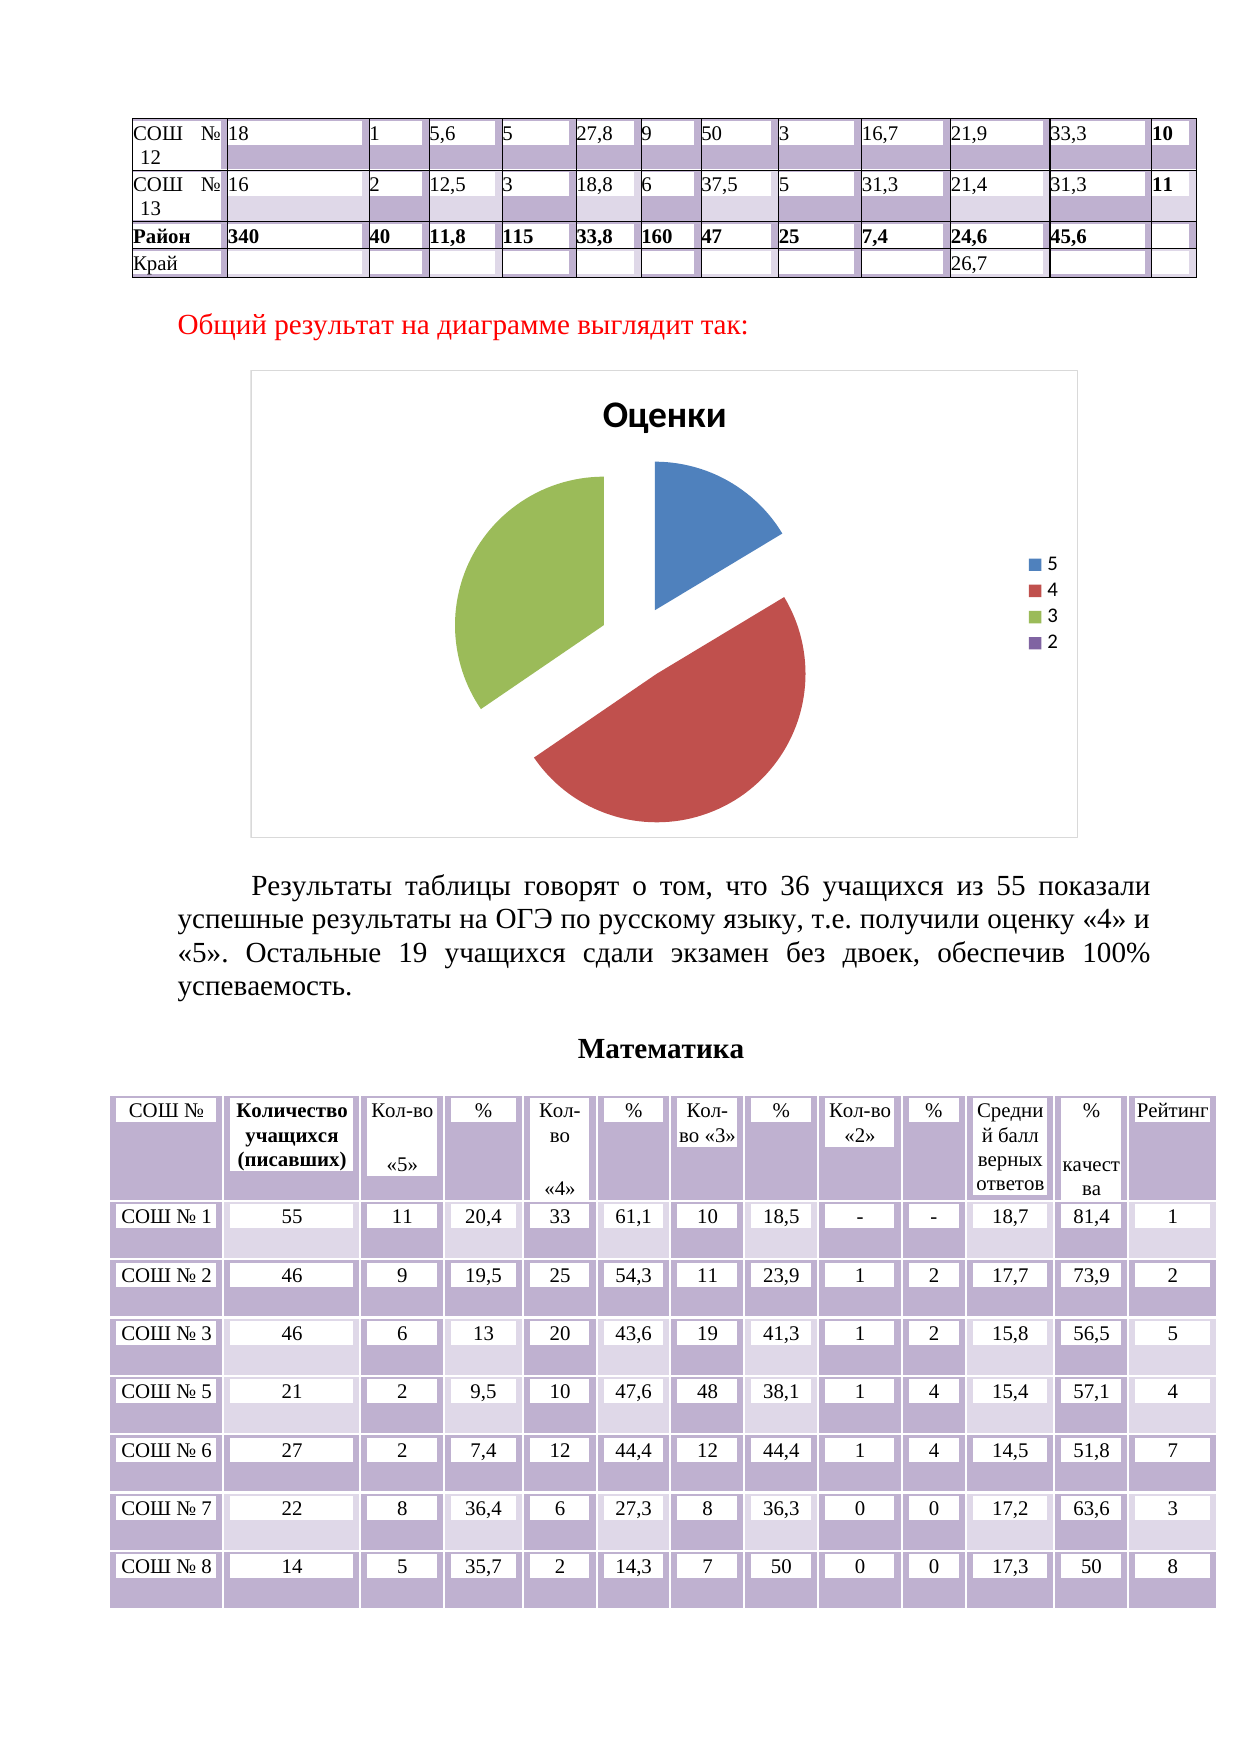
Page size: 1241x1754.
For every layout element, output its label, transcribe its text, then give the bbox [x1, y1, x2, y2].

table_cell 47,6 [598, 1377, 669, 1433]
table_cell 46 [224, 1319, 359, 1375]
table_cell 21 [224, 1377, 359, 1433]
table_cell 3 [1129, 1494, 1216, 1550]
table_cell 11 [1152, 171, 1196, 221]
table_cell 2 [361, 1377, 443, 1433]
table_cell 26,7 [951, 249, 1049, 277]
table_cell 5 [1129, 1319, 1216, 1375]
table_cell 1 [819, 1260, 901, 1316]
table_cell СОШ № 5 [110, 1377, 222, 1433]
table_cell 15,4 [967, 1377, 1053, 1433]
table_cell 33,3 [1051, 119, 1151, 169]
table_cell 2 [361, 1435, 443, 1491]
table_cell 2 [370, 171, 429, 221]
table_header Кол-во «4» [524, 1096, 596, 1200]
table_cell 6 [361, 1319, 443, 1375]
table_cell 55 [224, 1202, 359, 1258]
table_header % [745, 1096, 817, 1200]
table_cell 41,3 [745, 1319, 817, 1375]
table_cell 340 [228, 222, 369, 248]
table_cell СОШ № 13 [133, 171, 227, 221]
table_cell 17,7 [967, 1260, 1053, 1316]
table_cell СОШ № 8 [110, 1552, 222, 1608]
table_cell 20 [524, 1319, 596, 1375]
table_cell 18,8 [577, 171, 641, 221]
text Результаты таблицы говорят о том, что 36 учащихся из 55 показали успешные результаты на ОГЭ по русскому языку, т.е. получили оценку «4» и «5». Остальные 19 учащихся сдали экзамен без двоек, обеспечив 100% успеваемость. [177, 868, 1152, 1002]
table_cell 2 [903, 1260, 965, 1316]
table_cell 21,9 [951, 119, 1049, 169]
table_cell 21,4 [951, 171, 1049, 221]
table_cell 14,3 [598, 1552, 669, 1608]
table_cell 17,3 [967, 1552, 1053, 1608]
table_cell 57,1 [1055, 1377, 1127, 1433]
table_cell 4 [1129, 1377, 1216, 1433]
table_cell 5,6 [430, 119, 502, 169]
table_cell 27 [224, 1435, 359, 1491]
table_cell Край [133, 249, 227, 277]
table_cell 160 [642, 222, 701, 248]
table_cell 50 [702, 119, 778, 169]
table_header Кол-во «3» [671, 1096, 743, 1200]
table_cell 33 [524, 1202, 596, 1258]
table_cell [862, 249, 950, 277]
table_cell 2 [903, 1319, 965, 1375]
table_header Средний балл верных ответов [967, 1096, 1053, 1200]
table_cell 15,8 [967, 1319, 1053, 1375]
table_cell 7 [1129, 1435, 1216, 1491]
table_cell 43,6 [598, 1319, 669, 1375]
table_cell 4 [903, 1377, 965, 1433]
table_cell 1 [819, 1319, 901, 1375]
table_cell 0 [903, 1552, 965, 1608]
table_cell 23,9 [745, 1260, 817, 1316]
table_cell 73,9 [1055, 1260, 1127, 1316]
table_header Кол-во «5» [361, 1096, 443, 1200]
table_cell 12 [524, 1435, 596, 1491]
table_cell 56,5 [1055, 1319, 1127, 1375]
table_cell 14,5 [967, 1435, 1053, 1491]
table_cell 48 [671, 1377, 743, 1433]
table_cell 5 [361, 1552, 443, 1608]
table_cell 50 [745, 1552, 817, 1608]
table_cell [1152, 222, 1196, 248]
table_cell - [819, 1202, 901, 1258]
table_cell [1051, 249, 1151, 277]
table_cell 11 [671, 1260, 743, 1316]
table_cell 81,4 [1055, 1202, 1127, 1258]
table_cell [577, 249, 641, 277]
table_cell 3 [779, 119, 861, 169]
table_header % [445, 1096, 522, 1200]
table_cell 16 [228, 171, 369, 221]
table_cell 27,8 [577, 119, 641, 169]
table_cell 1 [819, 1435, 901, 1491]
table_cell СОШ № 2 [110, 1260, 222, 1316]
table_header Рейтинг [1129, 1096, 1216, 1200]
table_cell 11 [361, 1202, 443, 1258]
table_cell [1152, 249, 1196, 277]
table_cell 31,3 [1051, 171, 1151, 221]
table_header % [598, 1096, 669, 1200]
table_cell 36,3 [745, 1494, 817, 1550]
table_cell 19 [671, 1319, 743, 1375]
table_cell 33,8 [577, 222, 641, 248]
table_cell [503, 249, 576, 277]
table_cell 46 [224, 1260, 359, 1316]
table_cell Район [133, 222, 227, 248]
table_cell [702, 249, 778, 277]
table_cell 14 [224, 1552, 359, 1608]
table_cell 9 [642, 119, 701, 169]
table_cell 7,4 [445, 1435, 522, 1491]
table_cell 63,6 [1055, 1494, 1127, 1550]
table_cell СОШ № 1 [110, 1202, 222, 1258]
table_cell 35,7 [445, 1552, 522, 1608]
table_header Количество учащихся (писавших) [224, 1096, 359, 1200]
table_cell 45,6 [1051, 222, 1151, 248]
table_cell 24,6 [951, 222, 1049, 248]
table_cell 11,8 [430, 222, 502, 248]
table_cell 12 [671, 1435, 743, 1491]
table_cell 2 [524, 1552, 596, 1608]
table_cell 0 [819, 1494, 901, 1550]
table_cell [430, 249, 502, 277]
table_header СОШ № [110, 1096, 222, 1200]
table_cell 5 [503, 119, 576, 169]
table_cell 54,3 [598, 1260, 669, 1316]
table_cell 10 [1152, 119, 1196, 169]
table_cell 8 [361, 1494, 443, 1550]
table_cell 1 [819, 1377, 901, 1433]
table_cell 22 [224, 1494, 359, 1550]
table_cell 38,1 [745, 1377, 817, 1433]
table_header Кол-во «2» [819, 1096, 901, 1200]
table_cell 25 [779, 222, 861, 248]
table_cell 115 [503, 222, 576, 248]
table_cell 4 [903, 1435, 965, 1491]
table_cell 50 [1055, 1552, 1127, 1608]
table_cell 8 [1129, 1552, 1216, 1608]
table_cell 44,4 [598, 1435, 669, 1491]
table_cell 16,7 [862, 119, 950, 169]
table_cell СОШ № 6 [110, 1435, 222, 1491]
table_cell 18,7 [967, 1202, 1053, 1258]
text Общий результат на диаграмме выглядит так: [177, 307, 1152, 341]
table_cell 10 [671, 1202, 743, 1258]
table_cell СОШ № 3 [110, 1319, 222, 1375]
table_cell 61,1 [598, 1202, 669, 1258]
table_cell 44,4 [745, 1435, 817, 1491]
table_cell [642, 249, 701, 277]
table_cell 0 [819, 1552, 901, 1608]
table_cell 9,5 [445, 1377, 522, 1433]
table_cell 6 [524, 1494, 596, 1550]
table_cell 18 [228, 119, 369, 169]
table_cell СОШ № 7 [110, 1494, 222, 1550]
table_cell 5 [779, 171, 861, 221]
table_cell 7 [671, 1552, 743, 1608]
table_cell 10 [524, 1377, 596, 1433]
table_header % [903, 1096, 965, 1200]
table_cell 51,8 [1055, 1435, 1127, 1491]
table_cell 20,4 [445, 1202, 522, 1258]
table_cell 9 [361, 1260, 443, 1316]
table_header % качества [1055, 1096, 1127, 1200]
table_cell 18,5 [745, 1202, 817, 1258]
table_cell - [903, 1202, 965, 1258]
table_cell 7,4 [862, 222, 950, 248]
table_cell 25 [524, 1260, 596, 1316]
table_cell 1 [1129, 1202, 1216, 1258]
table_cell 40 [370, 222, 429, 248]
table_cell 3 [503, 171, 576, 221]
text Математика [177, 1031, 1152, 1064]
table_cell 0 [903, 1494, 965, 1550]
table_cell 8 [671, 1494, 743, 1550]
table_cell СОШ № 12 [133, 119, 227, 169]
table_cell 27,3 [598, 1494, 669, 1550]
table_cell 1 [370, 119, 429, 169]
table_cell [370, 249, 429, 277]
table_cell 19,5 [445, 1260, 522, 1316]
table_cell 6 [642, 171, 701, 221]
table_cell 17,2 [967, 1494, 1053, 1550]
table_cell 2 [1129, 1260, 1216, 1316]
table_cell 37,5 [702, 171, 778, 221]
table_cell [228, 249, 369, 277]
table_cell [779, 249, 861, 277]
table_cell 36,4 [445, 1494, 522, 1550]
table_cell 47 [702, 222, 778, 248]
table_cell 31,3 [862, 171, 950, 221]
table_cell 12,5 [430, 171, 502, 221]
table_cell 13 [445, 1319, 522, 1375]
